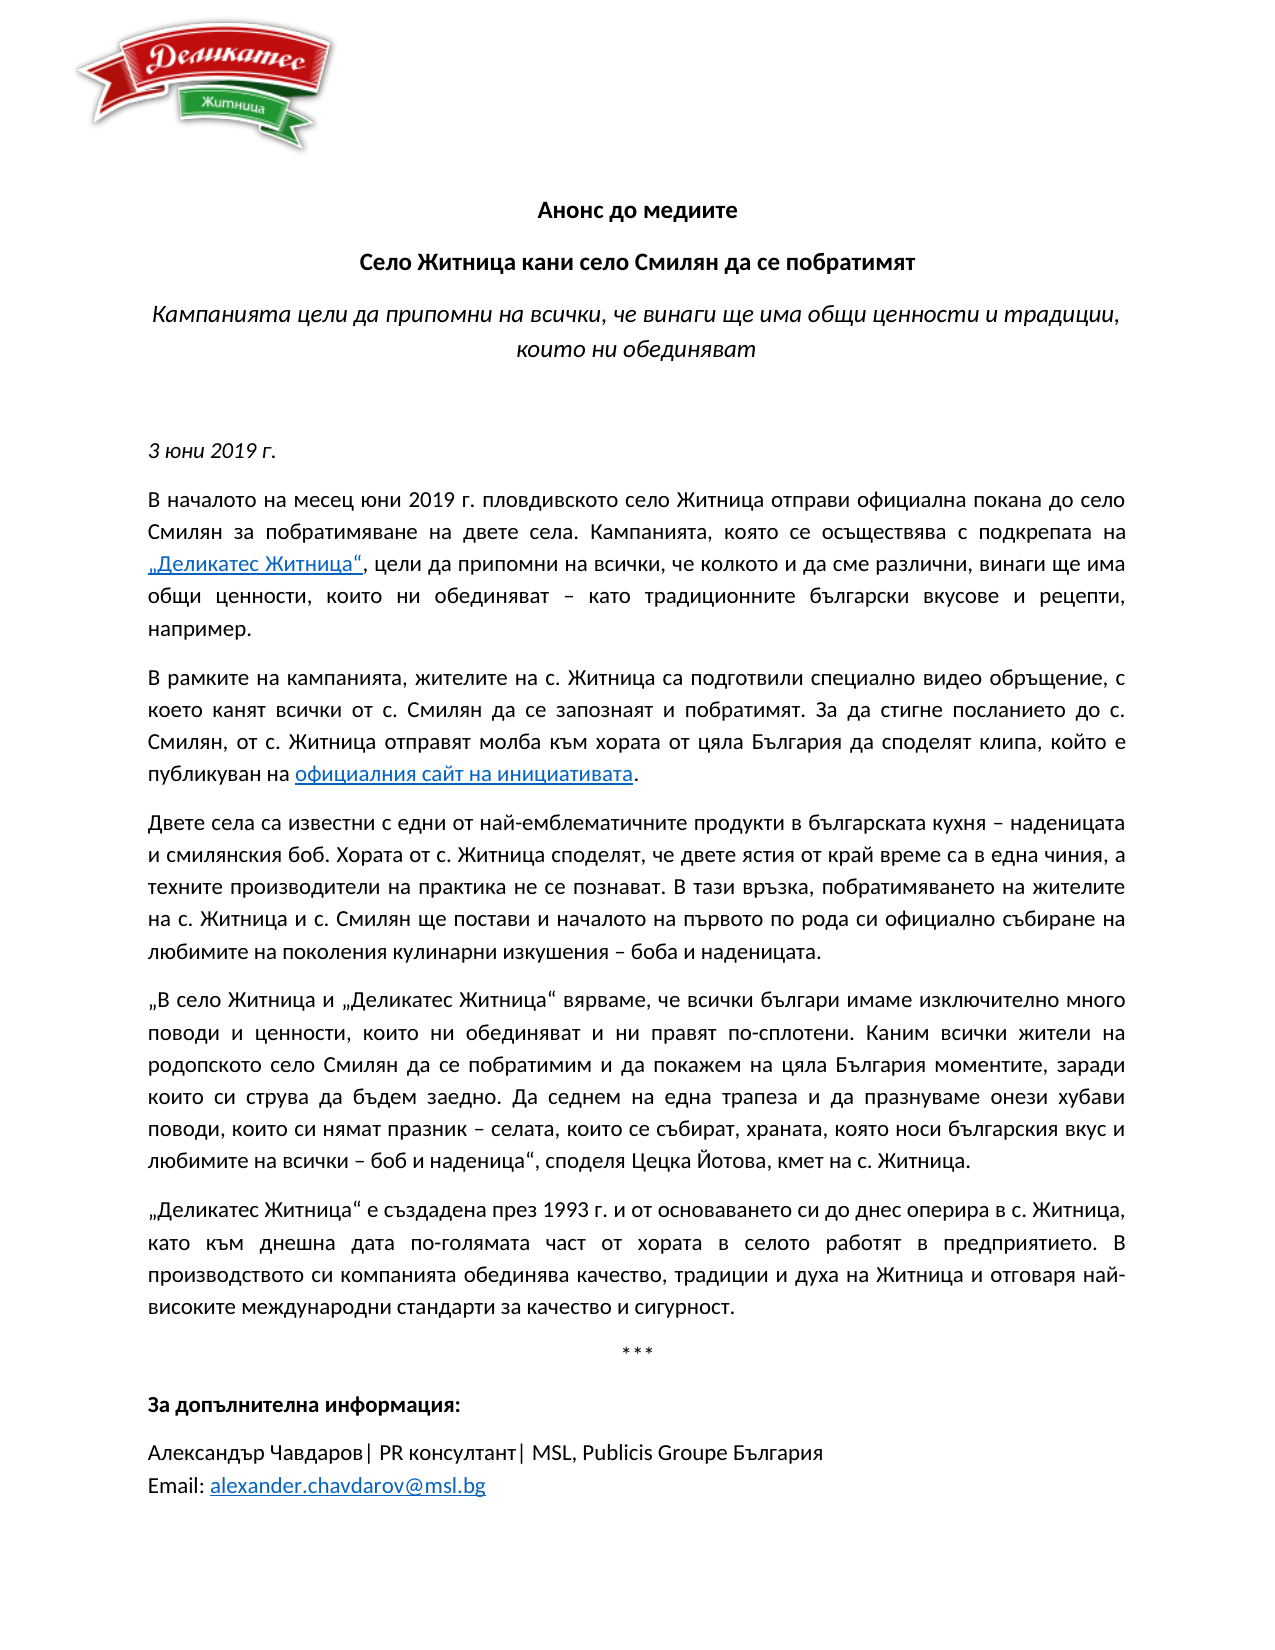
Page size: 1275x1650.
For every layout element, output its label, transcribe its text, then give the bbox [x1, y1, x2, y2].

text „В село Житница и „Деликатес Житница“ вярваме, че всички българи имаме изключително много поводи и ценности, които ни обединяват и ни правят по-сплотени. Каним всички жители на родопското село Смилян да се побратимим и да покажем на цяла България моментите, заради които си струва да бъдем заедно. Да седнем на една трапеза и да празнуваме онези хубави поводи, които си нямат празник – селата, които се събират, храната, която носи българския вкус и любимите на всички – боб и наденица“, споделя Цецка Йотова, кмет на с. Житница. [148, 986, 1127, 1174]
text „Деликатес Житница“ е създадена през 1993 г. и от основаването си до днес оперира в с. Житница, като към днешна дата по-голямата част от хората в селото работят в предприятието. В производството си компанията обединява качество, традиции и духа на Житница и отговаря най-високите международни стандарти за качество и сигурност. [148, 1195, 1127, 1320]
text Александър Чавдаров| PR консултант| MSL, Publicis Groupe България [148, 1438, 1127, 1467]
text Email: alexander.chavdarov@msl.bg [148, 1471, 1127, 1499]
text *** [148, 1341, 1127, 1369]
text За допълнителна информация: [148, 1390, 1127, 1418]
text Кампанията цели да припомни на всички, че винаги ще има общи ценности и традиции, които ни обединяват [148, 298, 1127, 363]
text 3 юни 2019 г. [148, 436, 1127, 464]
text Анонс до медиите [148, 194, 1127, 225]
text В началото на месец юни 2019 г. пловдивското село Житница отправи официална покана до село Смилян за побратимяване на двете села. Кампанията, която се осъществява с подкрепата на „Деликатес Житница“, цели да припомни на всички, че колкото и да сме различни, винаги ще има общи ценности, които ни обединяват – като традиционните български вкусове и рецепти, например. [148, 485, 1127, 642]
text Двете села са известни с едни от най-емблематичните продукти в българската кухня – наденицата и смилянския боб. Хората от с. Житница споделят, че двете ястия от край време са в една чиния, а техните производители на практика не се познават. В тази връзка, побратимяването на жителите на с. Житница и с. Смилян ще постави и началото на първото по рода си официално събиране на любимите на поколения кулинарни изкушения – боба и наденицата. [148, 808, 1127, 965]
text В рамките на кампанията, жителите на с. Житница са подготвили специално видео обръщение, с което канят всички от с. Смилян да се запознаят и побратимят. За да стигне посланието до с. Смилян, от с. Житница отправят молба към хората от цяла България да споделят клипа, който е публикуван на официалния сайт на инициативата. [148, 663, 1127, 787]
text Село Житница кани село Смилян да се побратимят [148, 246, 1127, 277]
picture [70, 16, 339, 158]
